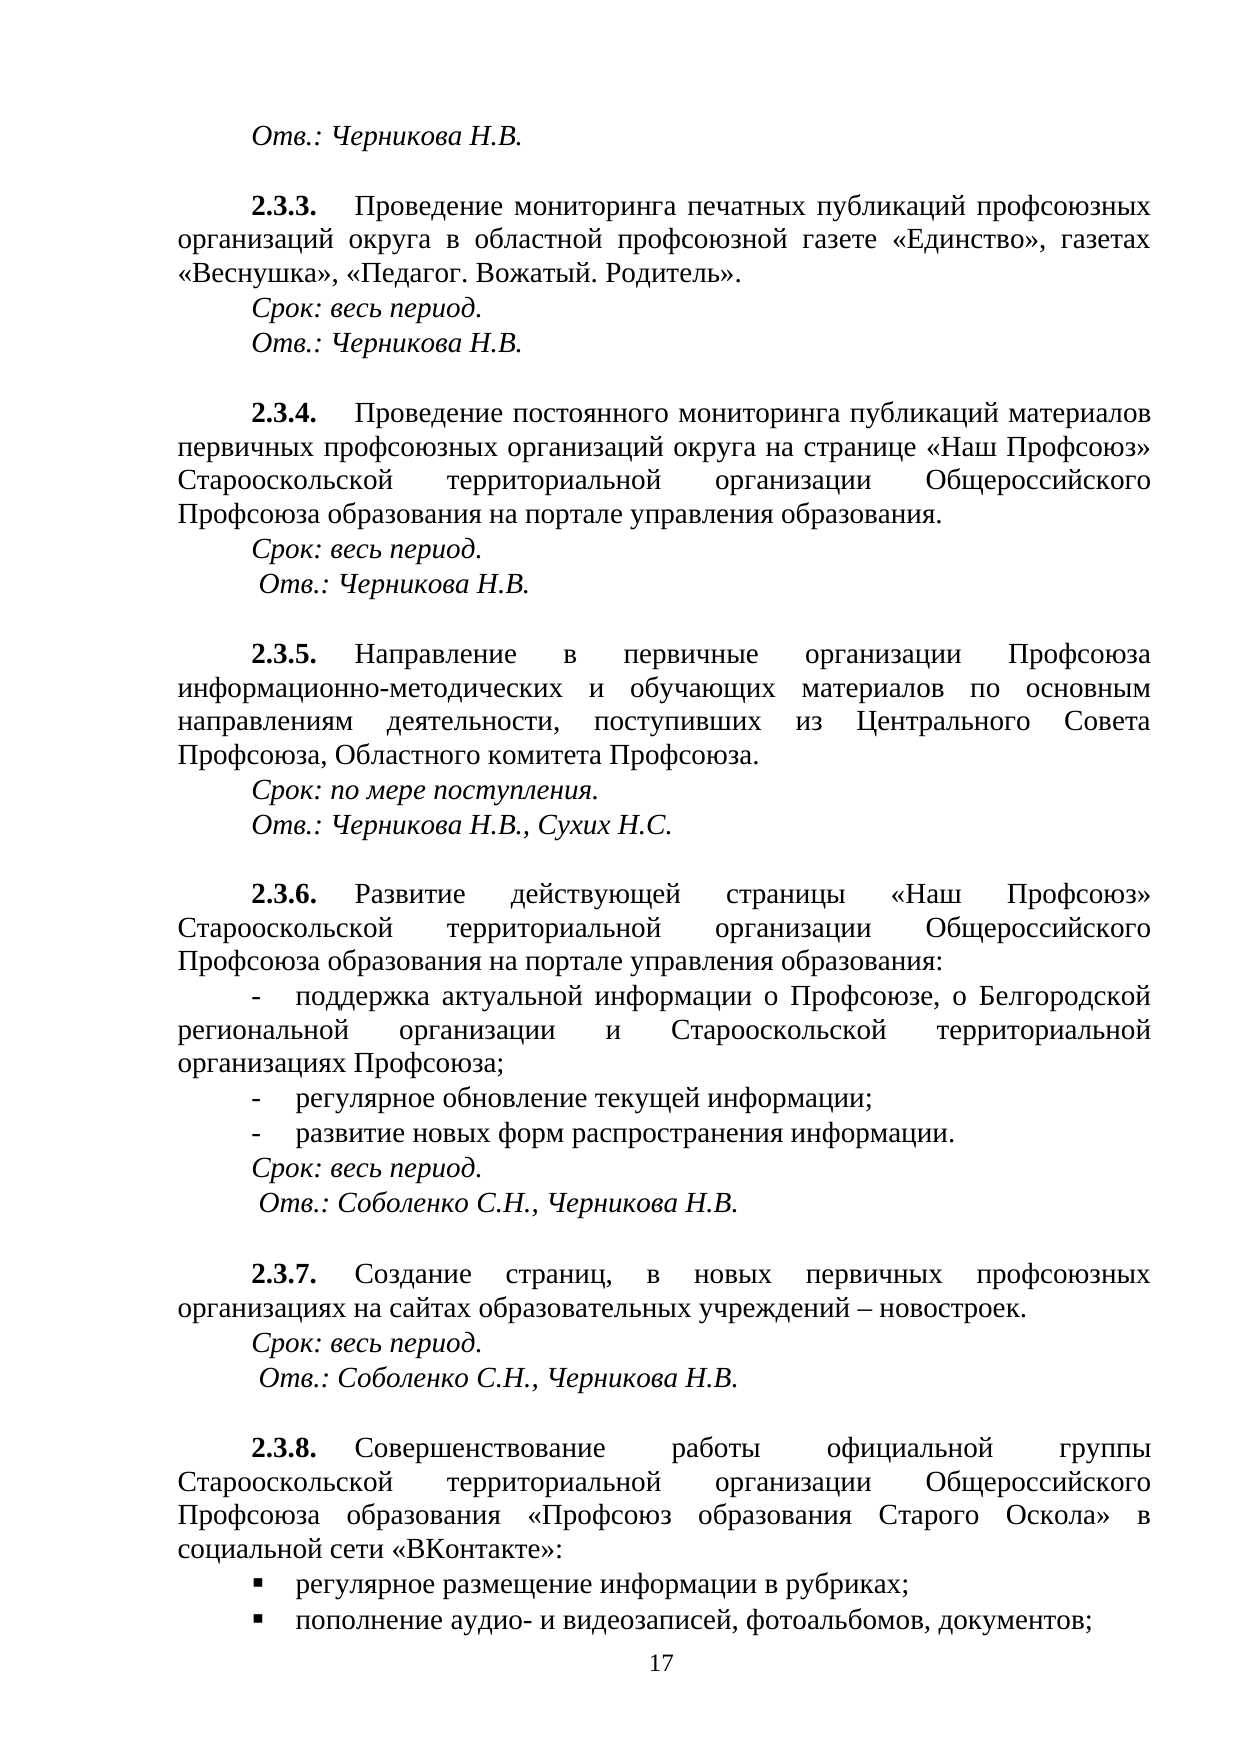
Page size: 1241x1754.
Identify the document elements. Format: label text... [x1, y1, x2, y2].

list развитие новых форм распространения информации. [177, 1116, 1152, 1149]
text 2.3.3. Проведение мониторинга печатных публикаций профсоюзных организаций округа в областной профсоюзной газете «Единство», газетах «Веснушка», «Педагог. Вожатый. Родитель». [177, 188, 1152, 289]
text Срок: весь период. [177, 1325, 1152, 1358]
list регулярное размещение информации в рубриках; [177, 1566, 1152, 1599]
text Срок: весь период. [177, 1151, 1152, 1184]
text 2.3.6. Развитие действующей страницы «Наш Профсоюз» Старооскольской территориальной организации Общероссийского Профсоюза образования на портале управления образования: [177, 876, 1152, 977]
text Срок: весь период. [177, 290, 1152, 324]
text 2.3.5. Направление в первичные организации Профсоюза информационно-методических и обучающих материалов по основным направлениям деятельности, поступивших из Центрального Совета Профсоюза, Областного комитета Профсоюза. [177, 636, 1152, 771]
text Отв.: Черникова Н.В., Сухих Н.С. [177, 807, 1152, 840]
text 2.3.7. Создание страниц, в новых первичных профсоюзных организациях на сайтах образовательных учреждений – новостроек. [177, 1256, 1152, 1323]
text Отв.: Черникова Н.В. [177, 566, 1152, 599]
list пополнение аудио- и видеозаписей, фотоальбомов, документов; [177, 1602, 1152, 1636]
text Отв.: Соболенко С.Н., Черникова Н.В. [177, 1360, 1152, 1393]
text 2.3.8. Совершенствование работы официальной группы Старооскольской территориальной организации Общероссийского Профсоюза образования «Профсоюз образования Старого Оскола» в социальной сети «ВКонтакте»: [177, 1430, 1152, 1564]
text Срок: весь период. [177, 531, 1152, 564]
list поддержка актуальной информации о Профсоюзе, о Белгородской региональной организации и Старооскольской территориальной организациях Профсоюза; [177, 978, 1152, 1079]
text Отв.: Черникова Н.В. [177, 118, 1152, 152]
text Срок: по мере поступления. [177, 772, 1152, 806]
text Отв.: Черникова Н.В. [177, 325, 1152, 358]
list регулярное обновление текущей информации; [177, 1081, 1152, 1114]
text Отв.: Соболенко С.Н., Черникова Н.В. [177, 1186, 1152, 1219]
text 2.3.4. Проведение постоянного мониторинга публикаций материалов первичных профсоюзных организаций округа на странице «Наш Профсоюз» Старооскольской территориальной организации Общероссийского Профсоюза образования на портале управления образования. [177, 395, 1152, 529]
